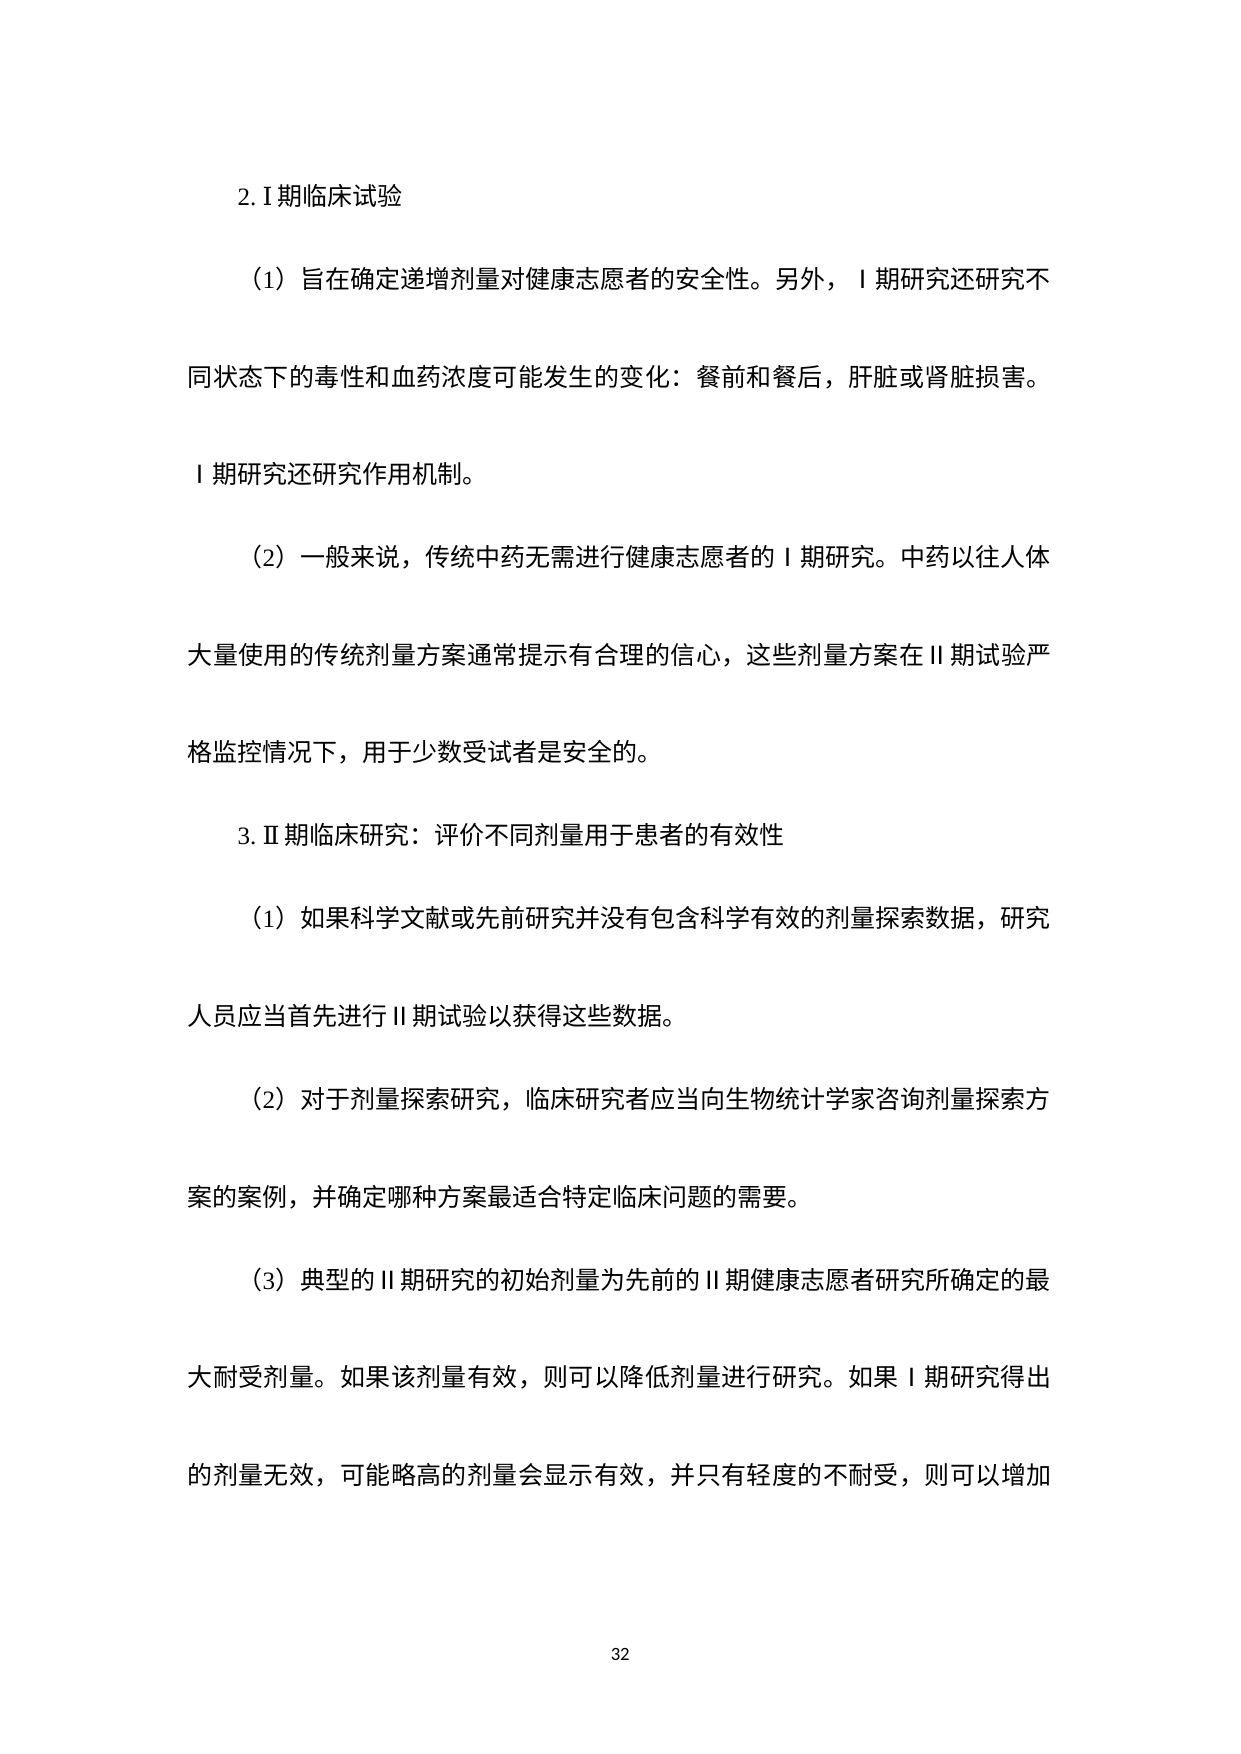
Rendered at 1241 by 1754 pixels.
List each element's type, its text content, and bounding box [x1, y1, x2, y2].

text 2. Ⅰ期临床试验 [187, 162, 1053, 227]
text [187, 1246, 1053, 1506]
text （2）对于剂量探索研究，临床研究者应当向生物统计学家咨询剂量探索方案的案例，并确定哪种方案最适合特定临床问题的需要。 [187, 1065, 1053, 1228]
text 3. Ⅱ期临床研究：评价不同剂量用于患者的有效性 [187, 801, 1053, 866]
text （1）旨在确定递增剂量对健康志愿者的安全性。另外，Ⅰ期研究还研究不同状态下的毒性和血药浓度可能发生的变化：餐前和餐后，肝脏或肾脏损害。Ⅰ期研究还研究作用机制。 [187, 245, 1053, 505]
text （2）一般来说，传统中药无需进行健康志愿者的Ⅰ期研究。中药以往人体大量使用的传统剂量方案通常提示有合理的信心，这些剂量方案在Ⅱ期试验严格监控情况下，用于少数受试者是安全的。 [187, 523, 1053, 783]
text （1）如果科学文献或先前研究并没有包含科学有效的剂量探索数据，研究人员应当首先进行Ⅱ期试验以获得这些数据。 [187, 884, 1053, 1047]
